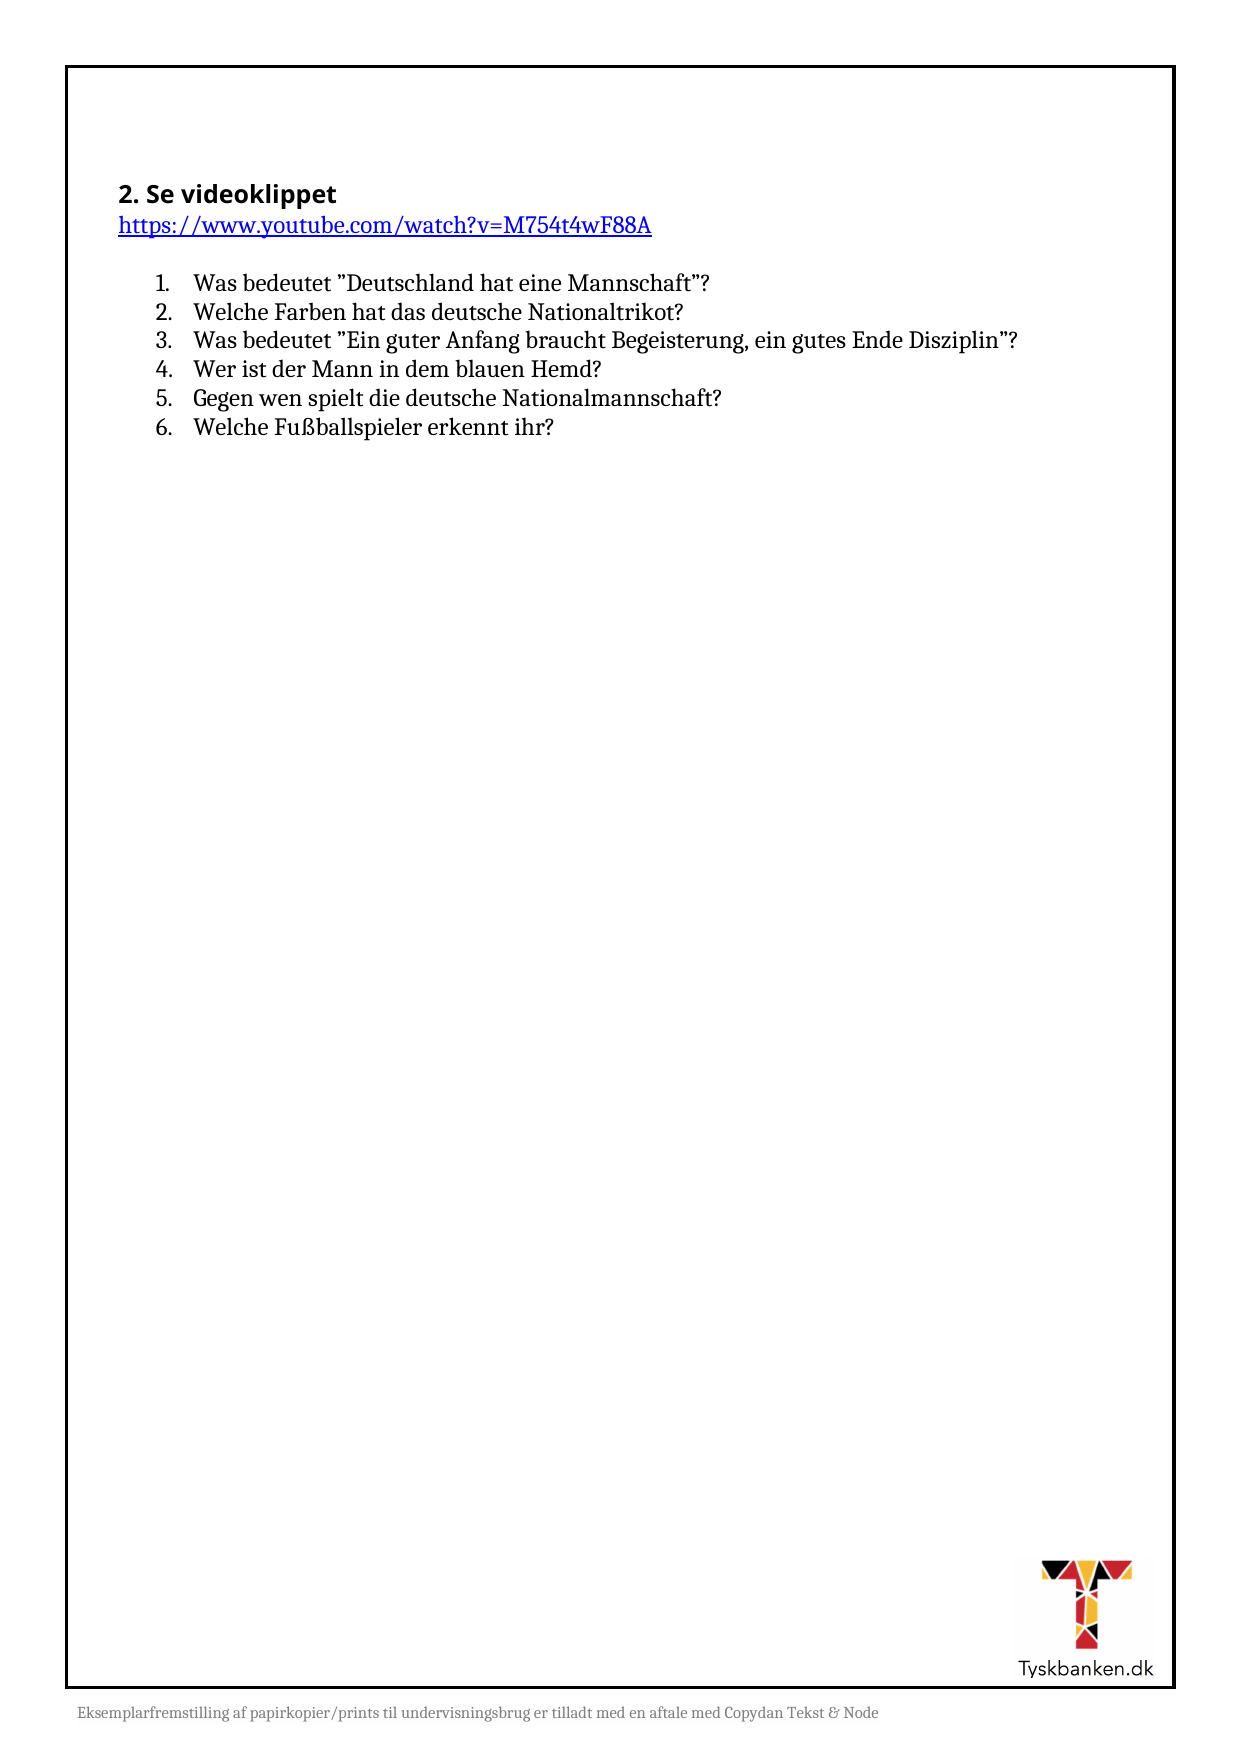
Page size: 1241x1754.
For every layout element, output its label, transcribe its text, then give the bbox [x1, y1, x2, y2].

list Gegen wen spielt die deutsche Nationalmannschaft? [156, 384, 1122, 412]
text 2. Se videoklippet [118, 177, 1122, 211]
list Welche Farben hat das deutsche Nationaltrikot? [156, 297, 1122, 326]
picture [1012, 1556, 1155, 1678]
list Was bedeutet ”Deutschland hat eine Mannschaft”? [156, 269, 1122, 297]
list Was bedeutet ”Ein guter Anfang braucht Begeisterung, ein gutes Ende Disziplin”? [156, 326, 1122, 355]
list Welche Fußballspieler erkennt ihr? [156, 412, 1122, 441]
text https://www.youtube.com/watch?v=M754t4wF88A [118, 211, 1122, 240]
list Wer ist der Mann in dem blauen Hemd? [156, 355, 1122, 384]
